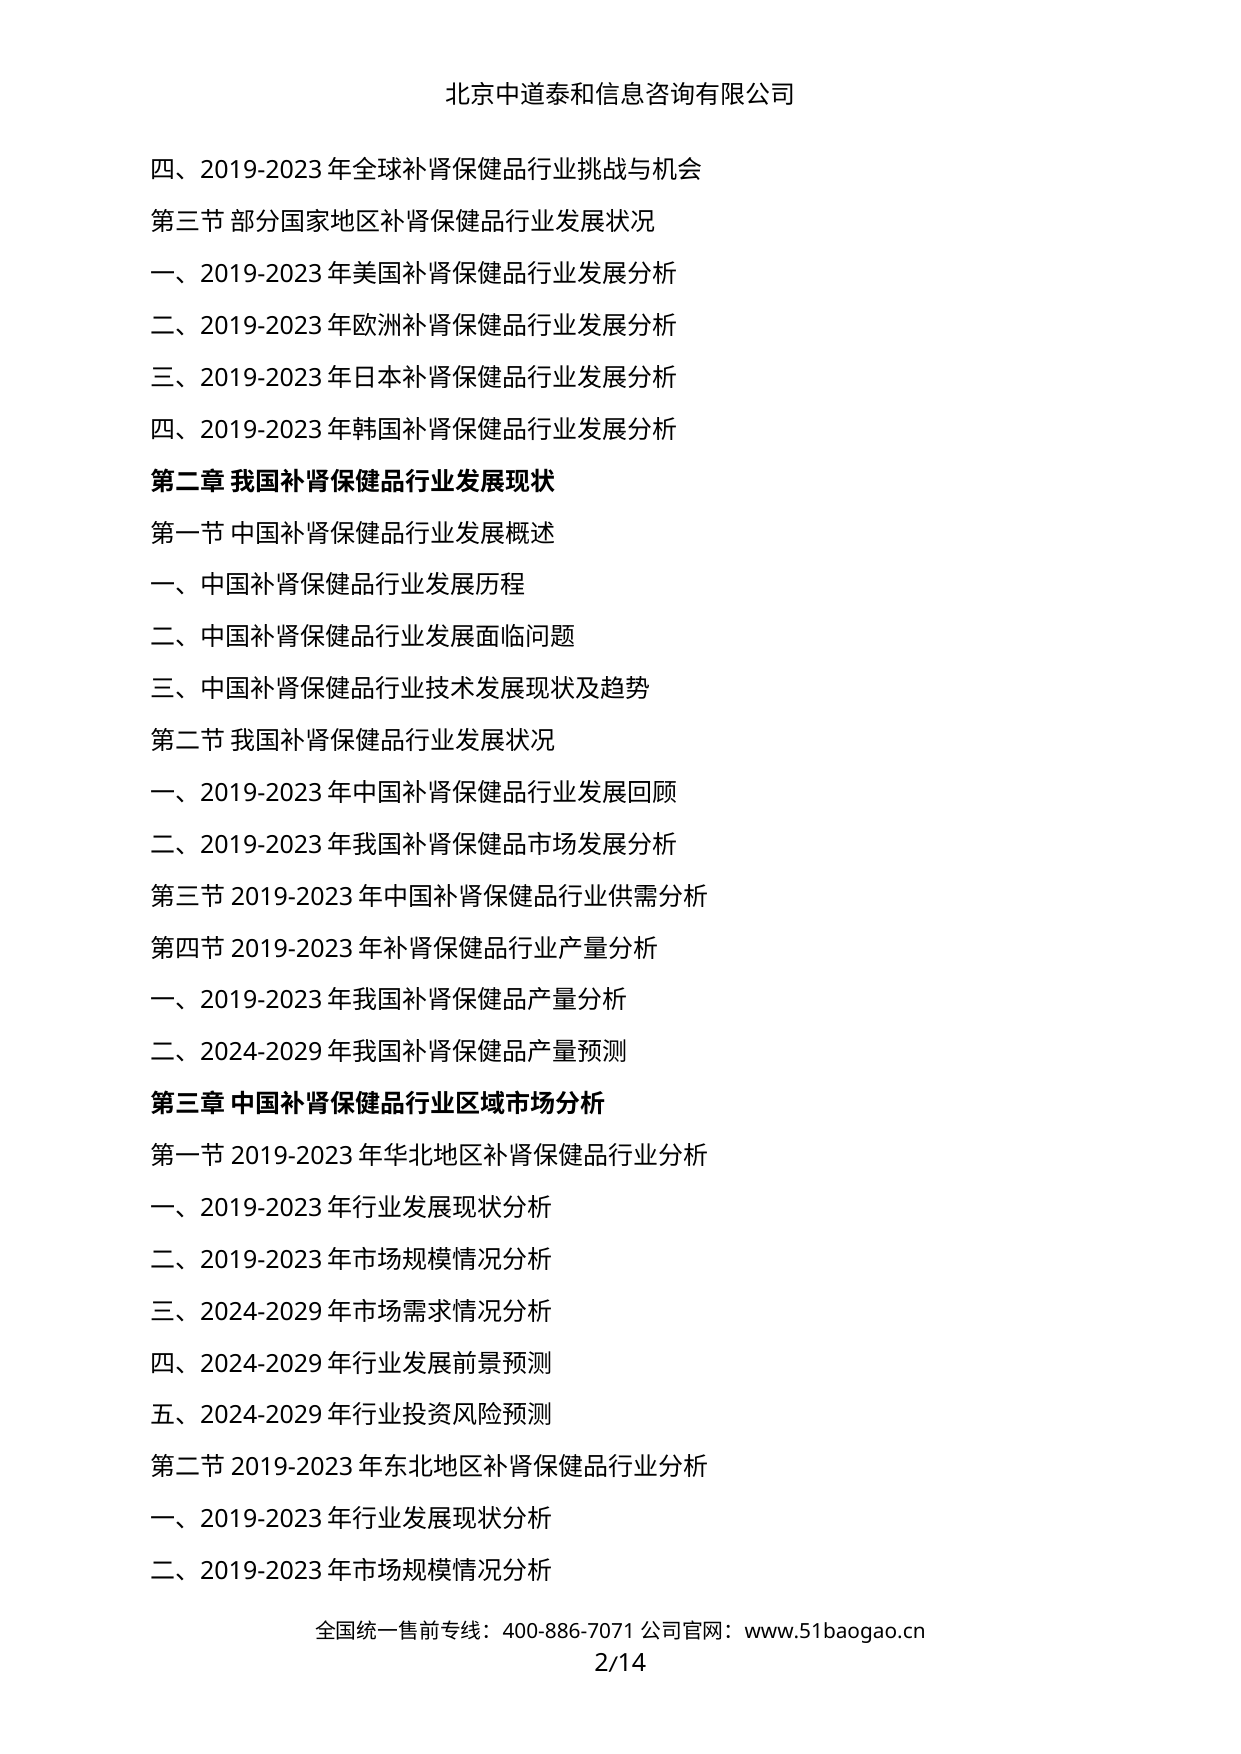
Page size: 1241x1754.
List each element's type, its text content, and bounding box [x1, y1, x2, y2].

text 第三章 中国补肾保健品行业区域市场分析 [150, 1084, 1090, 1120]
text 第一节 2019-2023年华北地区补肾保健品行业分析 [150, 1136, 1090, 1172]
text 五、2024-2029年行业投资风险预测 [150, 1395, 1090, 1431]
text 第一节 中国补肾保健品行业发展概述 [150, 513, 1090, 549]
text 四、2019-2023年全球补肾保健品行业挑战与机会 [150, 150, 1090, 186]
text 第二章 我国补肾保健品行业发展现状 [150, 461, 1090, 497]
text 四、2024-2029年行业发展前景预测 [150, 1343, 1090, 1379]
text 第二节 我国补肾保健品行业发展状况 [150, 721, 1090, 757]
text 一、中国补肾保健品行业发展历程 [150, 565, 1090, 601]
text 一、2019-2023年我国补肾保健品产量分析 [150, 980, 1090, 1016]
text 二、2019-2023年我国补肾保健品市场发展分析 [150, 824, 1090, 861]
text 二、2019-2023年市场规模情况分析 [150, 1551, 1090, 1587]
text 三、中国补肾保健品行业技术发展现状及趋势 [150, 669, 1090, 705]
text 第四节 2019-2023年补肾保健品行业产量分析 [150, 928, 1090, 964]
text 三、2019-2023年日本补肾保健品行业发展分析 [150, 357, 1090, 394]
text 一、2019-2023年行业发展现状分析 [150, 1187, 1090, 1224]
text 二、2019-2023年市场规模情况分析 [150, 1239, 1090, 1276]
text 第三节 部分国家地区补肾保健品行业发展状况 [150, 202, 1090, 238]
text 第二节 2019-2023年东北地区补肾保健品行业分析 [150, 1447, 1090, 1483]
text 三、2024-2029年市场需求情况分析 [150, 1291, 1090, 1327]
text 二、2024-2029年我国补肾保健品产量预测 [150, 1032, 1090, 1068]
text 二、中国补肾保健品行业发展面临问题 [150, 617, 1090, 653]
text 一、2019-2023年美国补肾保健品行业发展分析 [150, 254, 1090, 290]
text 二、2019-2023年欧洲补肾保健品行业发展分析 [150, 306, 1090, 342]
text 第三节 2019-2023年中国补肾保健品行业供需分析 [150, 876, 1090, 912]
text 一、2019-2023年中国补肾保健品行业发展回顾 [150, 772, 1090, 809]
text 四、2019-2023年韩国补肾保健品行业发展分析 [150, 409, 1090, 446]
text 一、2019-2023年行业发展现状分析 [150, 1499, 1090, 1535]
